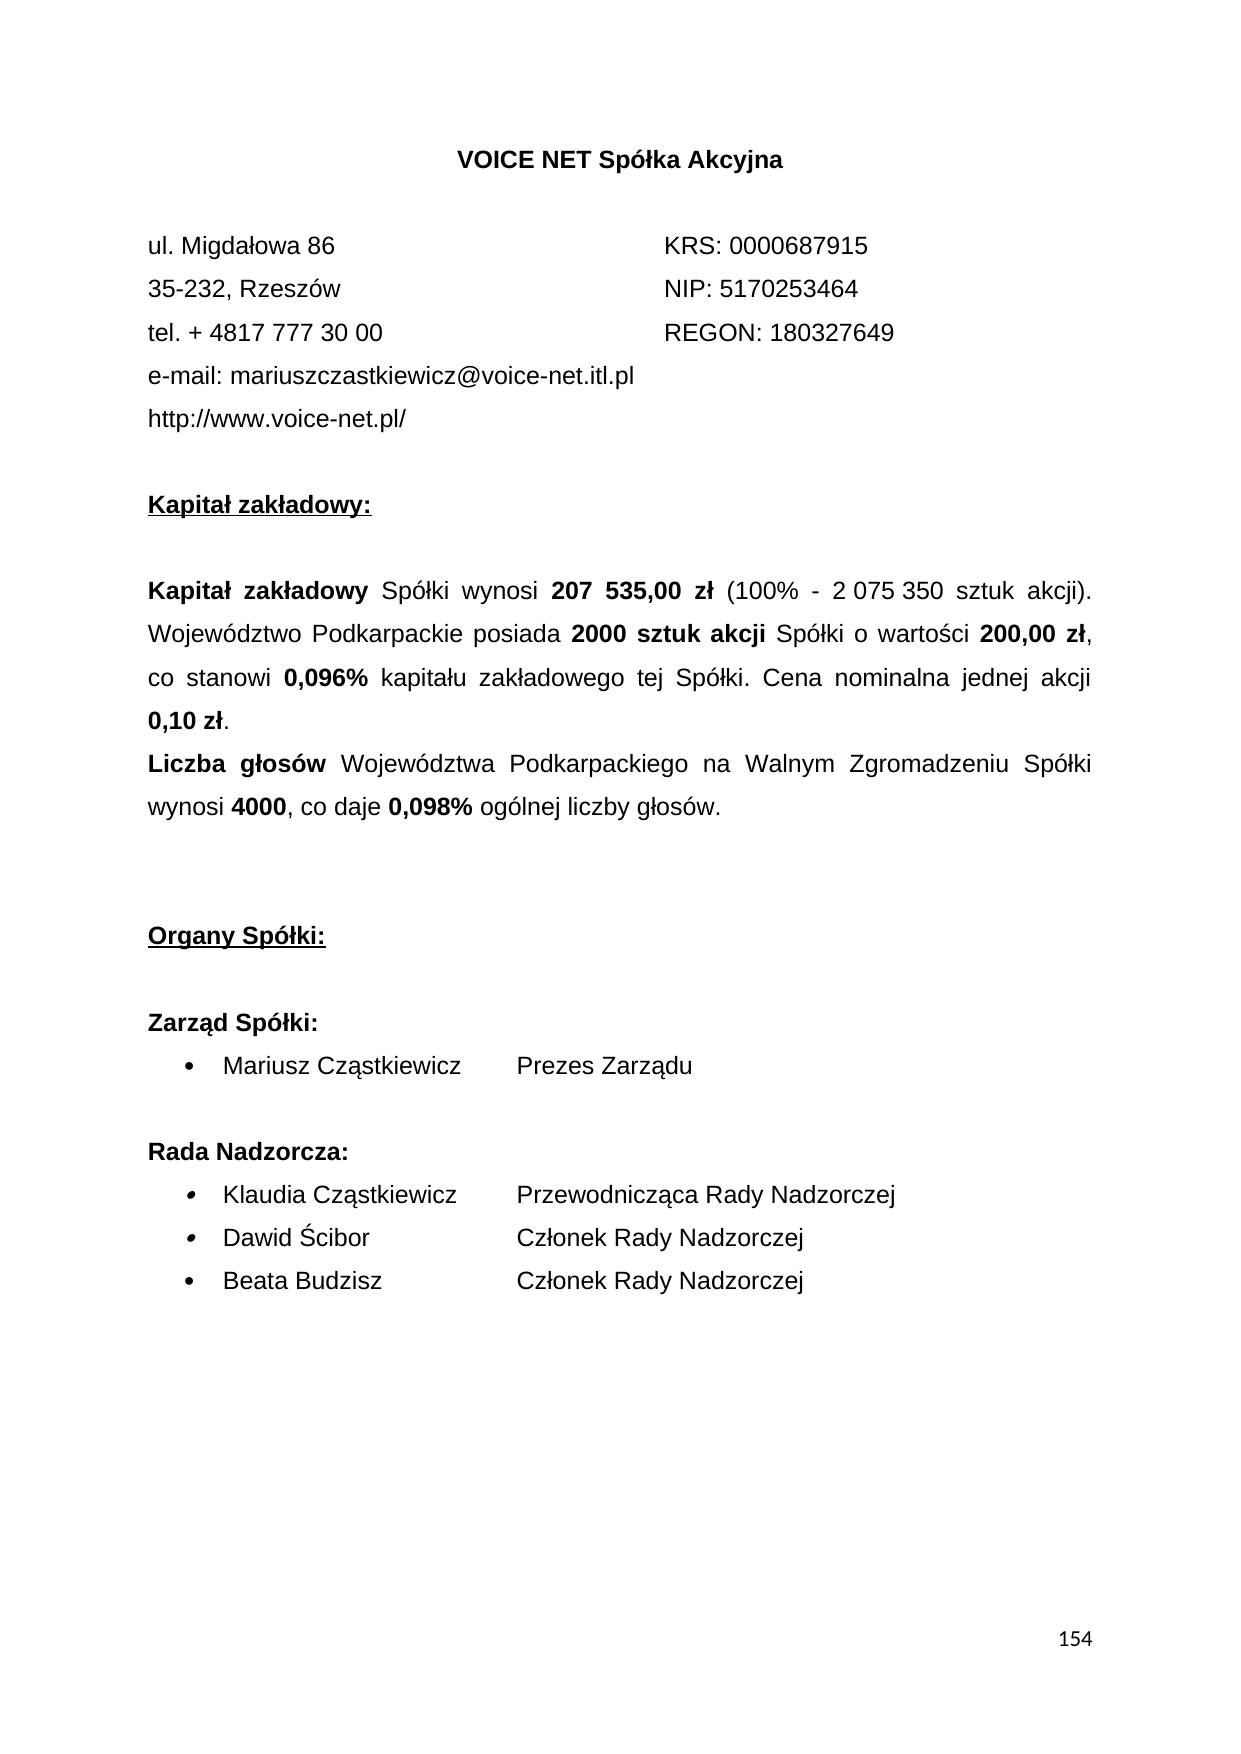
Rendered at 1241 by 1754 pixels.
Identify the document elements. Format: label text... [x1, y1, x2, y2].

text ul. Migdałowa 86 KRS: 0000687915 [148, 231, 1092, 260]
text Kapitał zakładowy Spółki wynosi 207 535,00 zł (100% - 2 075 350 sztuk akcji). Województwo Podkarpackie posiada 2000 sztuk akcji Spółki o wartości 200,00 zł, co stanowi 0,096% kapitału zakładowego tej Spółki. Cena nominalna jednej akcji 0,10 zł. [148, 576, 1092, 734]
text http://www.voice-net.pl/ [148, 404, 1092, 432]
text e-mail: mariuszczastkiewicz@voice-net.itl.pl [148, 361, 1092, 389]
list Mariusz Cząstkiewicz Prezes Zarządu [185, 1051, 1092, 1079]
text Organy Spółki: [148, 921, 1092, 950]
text VOICE NET Spółka Akcyjna [148, 145, 1092, 174]
text Kapitał zakładowy: [148, 490, 1092, 519]
text Zarząd Spółki: [148, 1007, 1092, 1036]
list Dawid Ścibor Członek Rady Nadzorczej [185, 1223, 1092, 1252]
list Beata Budzisz Członek Rady Nadzorczej [185, 1266, 1092, 1295]
subtitle tel. + 4817 777 30 00 REGON: 180327649 [148, 317, 1092, 346]
list Klaudia Cząstkiewicz Przewodnicząca Rady Nadzorczej [185, 1180, 1092, 1209]
text Rada Nadzorcza: [148, 1137, 1092, 1166]
text 35-232, Rzeszów NIP: 5170253464 [148, 274, 1092, 303]
text Liczba głosów Województwa Podkarpackiego na Walnym Zgromadzeniu Spółki wynosi 4000, co daje 0,098% ogólnej liczby głosów. [148, 749, 1092, 821]
